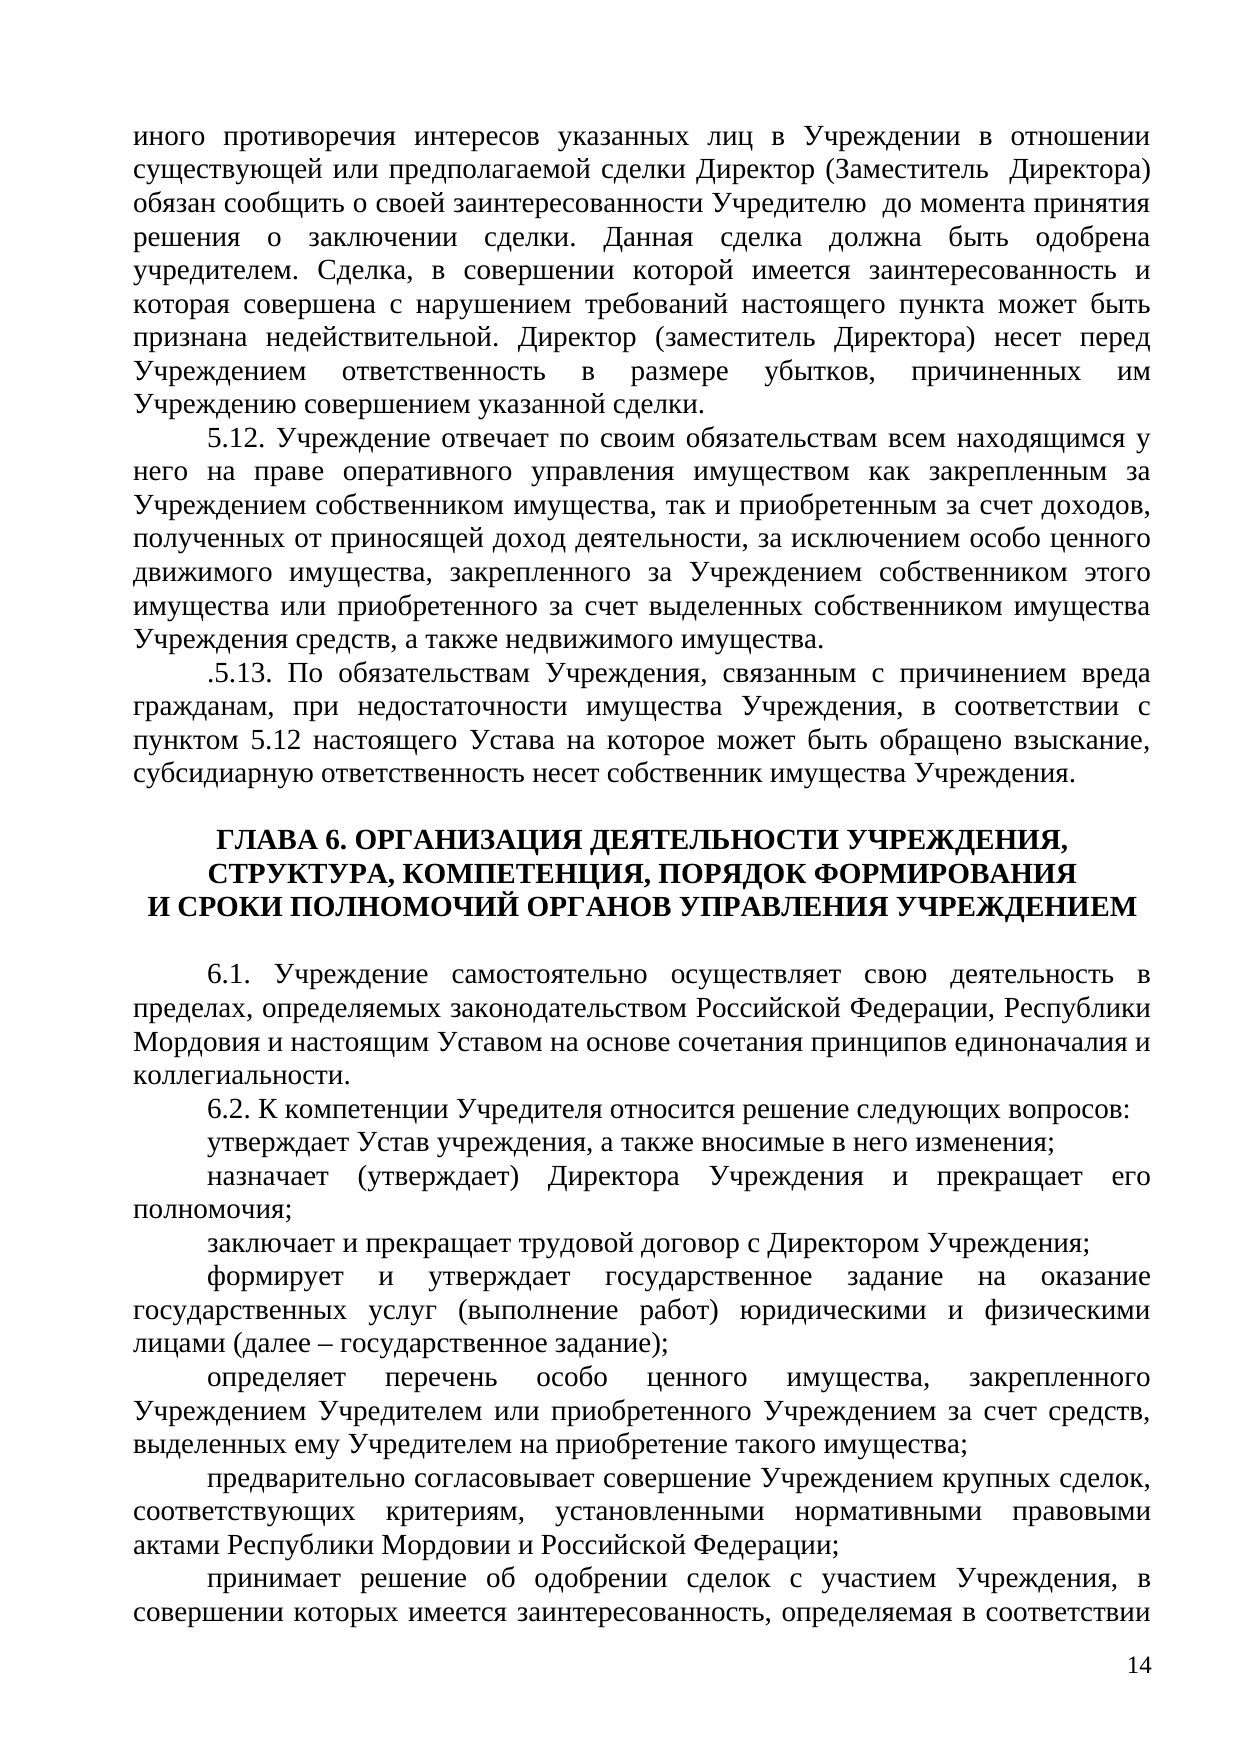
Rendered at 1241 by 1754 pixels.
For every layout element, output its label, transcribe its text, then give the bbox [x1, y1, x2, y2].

text заключает и прекращает трудовой договор с Директором Учреждения; [133, 1225, 1152, 1258]
text утверждает Устав учреждения, а также вносимые в него изменения; [133, 1124, 1152, 1158]
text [133, 118, 1152, 420]
text назначает (утверждает) Директора Учреждения и прекращает его полномочия; [133, 1158, 1152, 1225]
text .5.13. По обязательствам Учреждения, связанным с причинением вреда гражданам, при недостаточности имущества Учреждения, в соответствии с пунктом 5.12 настоящего Устава на которое может быть обращено взыскание, субсидиарную ответственность несет собственник имущества Учреждения. [133, 655, 1152, 789]
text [133, 1560, 1152, 1627]
text определяет перечень особо ценного имущества, закрепленного Учреждением Учредителем или приобретенного Учреждением за счет средств, выделенных ему Учредителем на приобретение такого имущества; [133, 1359, 1152, 1460]
text 6.1. Учреждение самостоятельно осуществляет свою деятельность в пределах, определяемых законодательством Российской Федерации, Республики Мордовия и настоящим Уставом на основе сочетания принципов единоначалия и коллегиальности. [133, 957, 1152, 1091]
text 6.2. К компетенции Учредителя относится решение следующих вопросов: [133, 1091, 1152, 1124]
text предварительно согласовывает совершение Учреждением крупных сделок, соответствующих критериям, установленными нормативными правовыми актами Республики Мордовии и Российской Федерации; [133, 1460, 1152, 1560]
text Глава 6. Организация деятельности Учреждения, структура, компетенция, порядок формирования [133, 822, 1152, 889]
text формирует и утверждает государственное задание на оказание государственных услуг (выполнение работ) юридическими и физическими лицами (далее – государственное задание); [133, 1258, 1152, 1359]
text 5.12. Учреждение отвечает по своим обязательствам всем находящимся у него на праве оперативного управления имуществом как закрепленным за Учреждением собственником имущества, так и приобретенным за счет доходов, полученных от приносящей доход деятельности, за исключением особо ценного движимого имущества, закрепленного за Учреждением собственником этого имущества или приобретенного за счет выделенных собственником имущества Учреждения средств, а также недвижимого имущества. [133, 420, 1152, 655]
text и сроки полномочий органов управления Учреждением [133, 889, 1152, 923]
